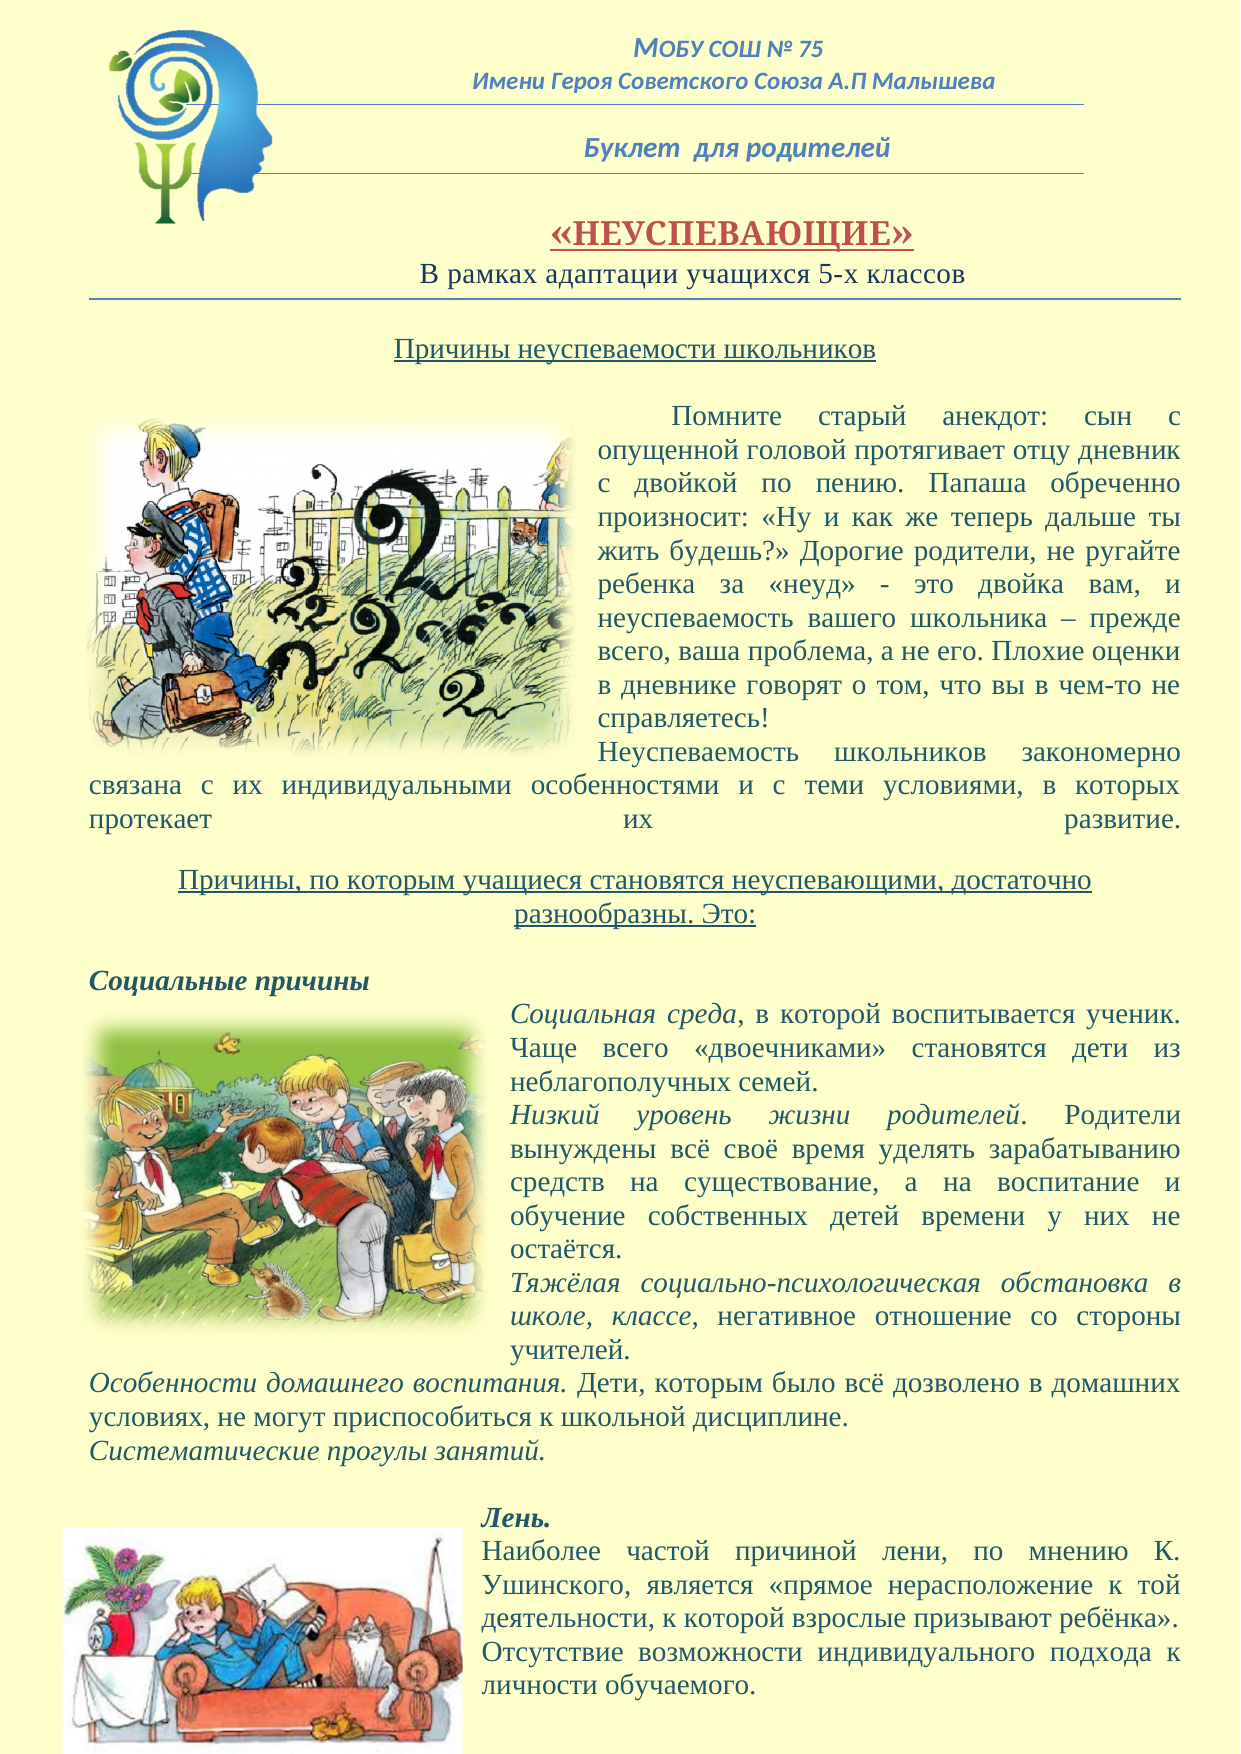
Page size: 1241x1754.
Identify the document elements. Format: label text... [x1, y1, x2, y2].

picture [110, 1042, 459, 1307]
text Отсутствие возможности индивидуального подхода к личности обучаемого. [463, 1634, 1181, 1701]
title «неуспевающие» [89, 208, 1181, 256]
text Социальная среда, в которой воспитывается ученик. Чаще всего «двоечниками» становятся дети из неблагополучных семей. [89, 997, 1181, 1097]
text МОБУ СОШ № 75 [283, 29, 1084, 65]
text Причины неуспеваемости школьников [89, 331, 1181, 365]
text Неуспеваемость школьников закономерно связана с их индивидуальными особенностями и с теми условиями, в которых протекает их развитие. [89, 734, 1181, 862]
text Имени Героя Советского Союза А.П Малышева [283, 65, 1084, 104]
text Тяжёлая социально-психологическая обстановка в школе, классе, негативное отношение со стороны учителей. [89, 1265, 1181, 1366]
picture [62, 1528, 463, 1754]
picture [112, 442, 545, 727]
text Низкий уровень жизни родителей. Родители вынуждены всё своё время уделять зарабатыванию средств на существование, а на воспитание и обучение собственных детей времени у них не остаётся. [487, 1097, 1181, 1265]
text Наиболее частой причиной лени, по мнению К. Ушинского, является «прямое нерасположение к той деятельности, к которой взрослые призывают ребёнка». [463, 1533, 1181, 1634]
text Систематические прогулы занятий. [89, 1433, 1181, 1466]
title В рамках адаптации учащихся 5-х классов [89, 256, 1181, 298]
text Лень. [89, 1500, 1181, 1533]
text Социальные причины [89, 963, 1181, 997]
picture [89, 29, 283, 228]
text Причины, по которым учащиеся становятся неуспевающими, достаточно разнообразны. Это: [89, 862, 1181, 929]
text Буклет для родителей [283, 129, 1084, 173]
text Особенности домашнего воспитания. Дети, которым было всё дозволено в домашних условиях, не могут приспособиться к школьной дисциплине. [89, 1366, 1181, 1433]
